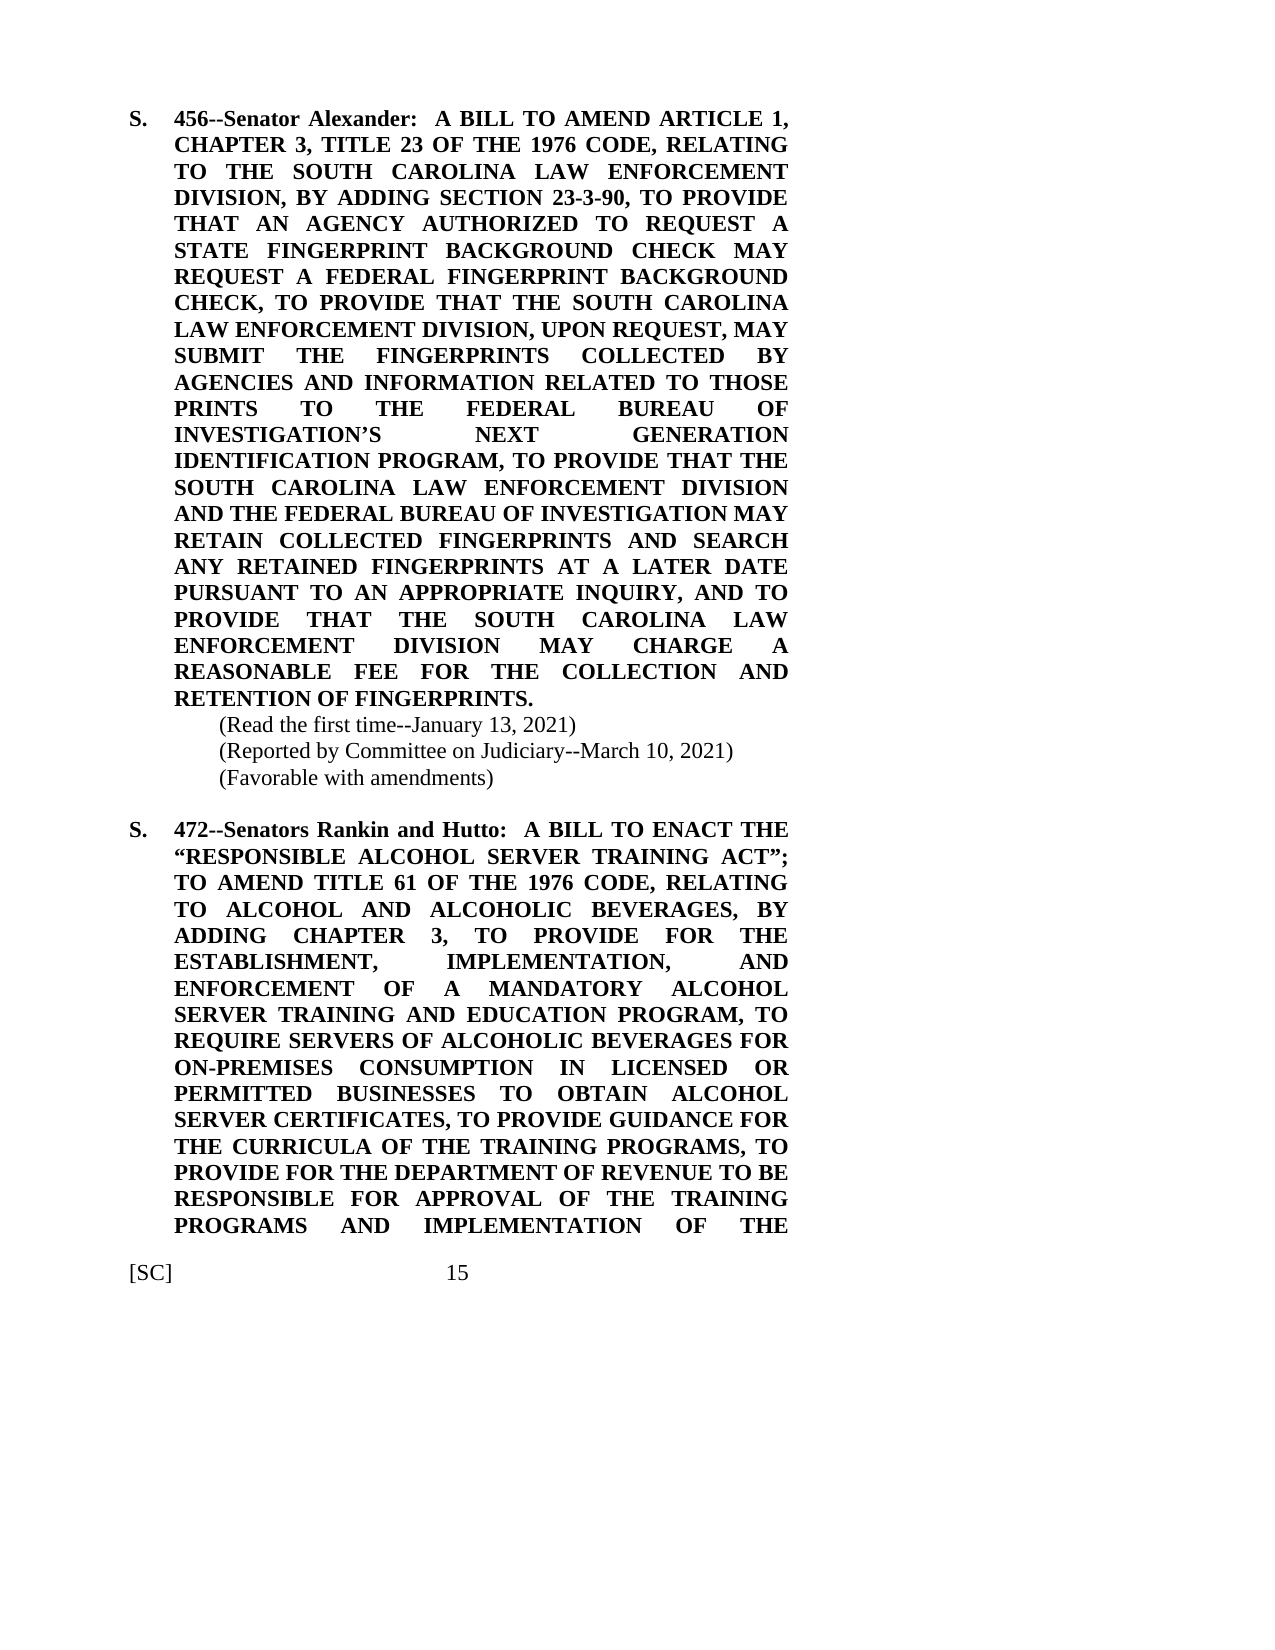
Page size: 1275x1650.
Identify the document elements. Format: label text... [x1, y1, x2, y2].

title S. 456--Senator Alexander: A BILL TO AMEND ARTICLE 1, CHAPTER 3, TITLE 23 OF THE 1976 CODE, RELATING TO THE SOUTH CAROLINA LAW ENFORCEMENT DIVISION, BY ADDING SECTION 23-3-90, TO PROVIDE THAT AN AGENCY AUTHORIZED TO REQUEST A STATE FINGERPRINT BACKGROUND CHECK MAY REQUEST A FEDERAL FINGERPRINT BACKGROUND CHECK, TO PROVIDE THAT THE SOUTH CAROLINA LAW ENFORCEMENT DIVISION, UPON REQUEST, MAY SUBMIT THE FINGERPRINTS COLLECTED BY AGENCIES AND INFORMATION RELATED TO THOSE PRINTS TO THE FEDERAL BUREAU OF INVESTIGATION’S NEXT GENERATION IDENTIFICATION PROGRAM, TO PROVIDE THAT THE SOUTH CAROLINA LAW ENFORCEMENT DIVISION AND THE FEDERAL BUREAU OF INVESTIGATION MAY RETAIN COLLECTED FINGERPRINTS AND SEARCH ANY RETAINED FINGERPRINTS AT A LATER DATE PURSUANT TO AN APPROPRIATE INQUIRY, AND TO PROVIDE THAT THE SOUTH CAROLINA LAW ENFORCEMENT DIVISION MAY CHARGE A REASONABLE FEE FOR THE COLLECTION AND RETENTION OF FINGERPRINTS. [129, 105, 789, 711]
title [129, 817, 789, 1238]
text (Reported by Committee on Judiciary--March 10, 2021) [219, 737, 789, 764]
text (Read the first time--January 13, 2021) [219, 711, 789, 737]
text (Favorable with amendments) [219, 764, 789, 790]
